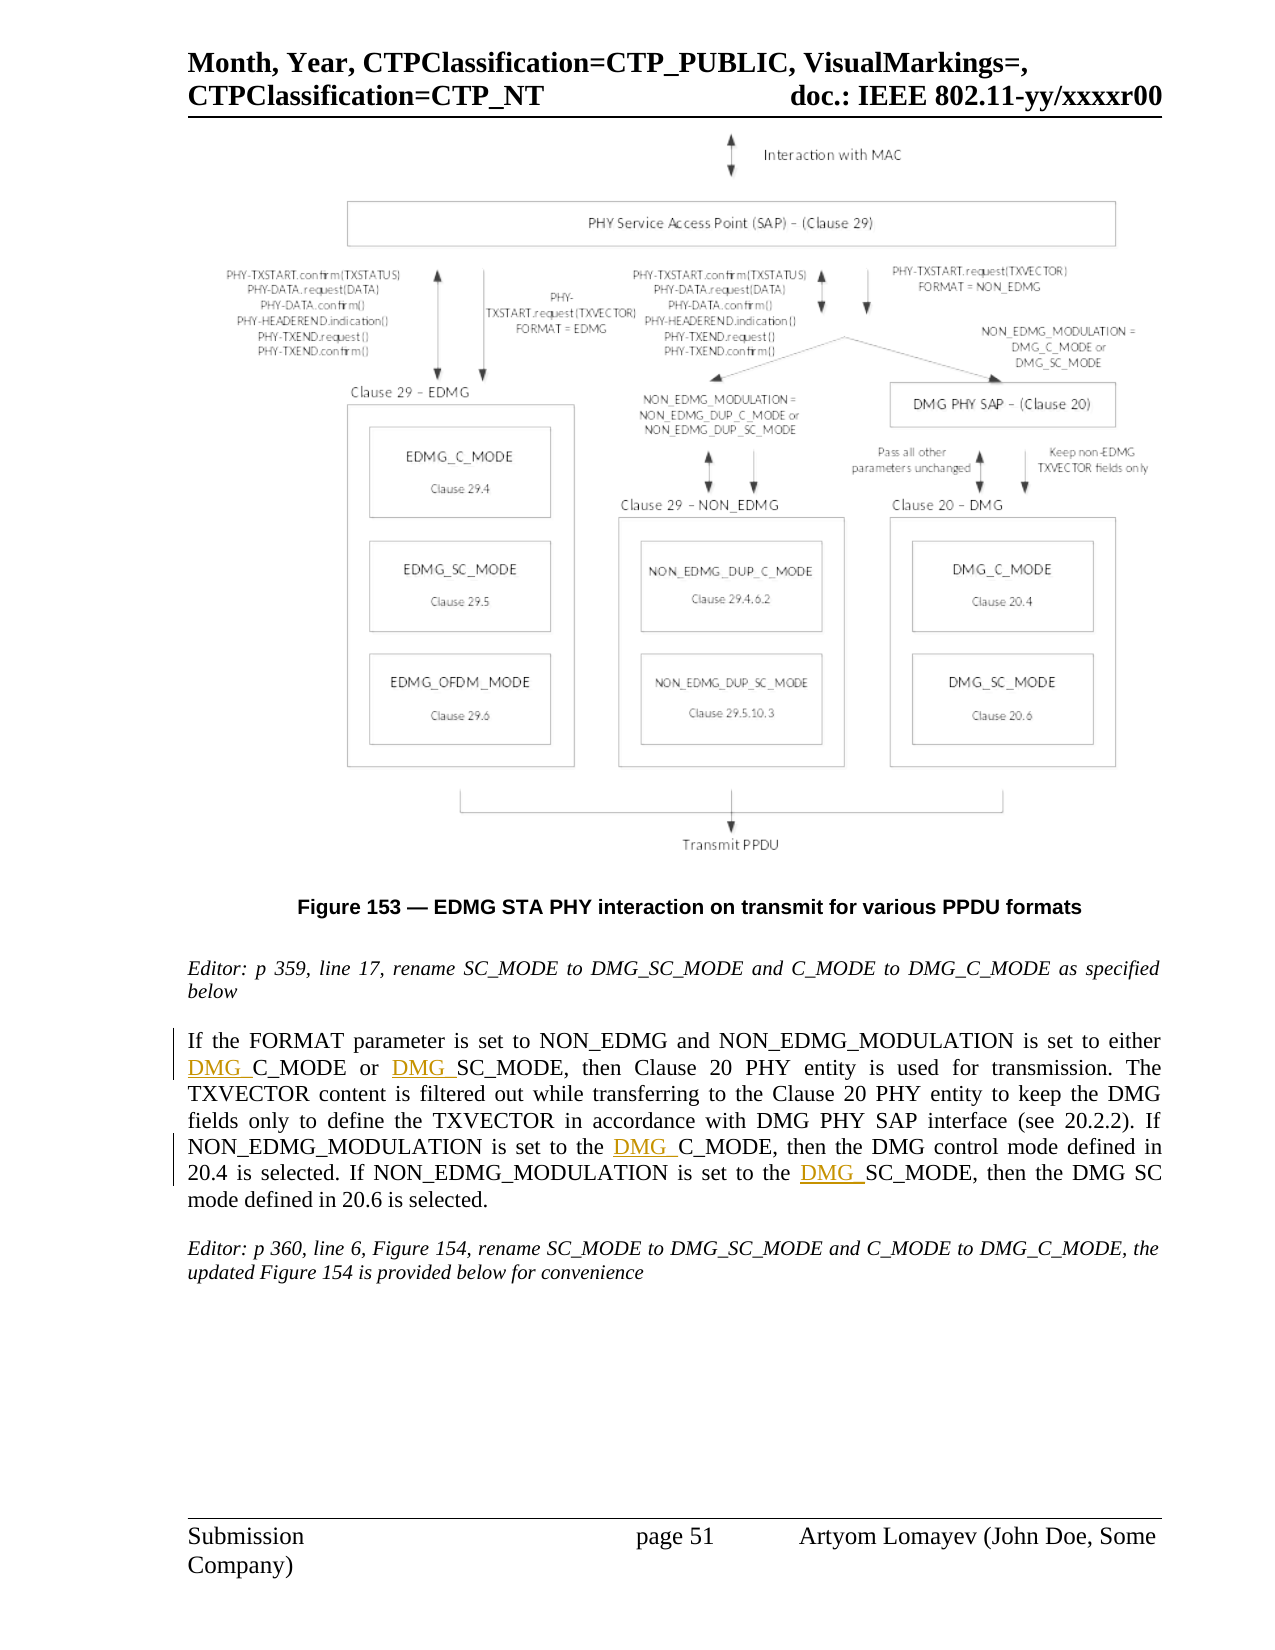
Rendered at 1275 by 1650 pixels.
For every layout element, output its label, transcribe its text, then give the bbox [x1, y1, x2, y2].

list Figure 153 — EDMG STA PHY interaction on transmit for various PPDU formats [217, 895, 1162, 919]
text Editor: p 360, line 6, Figure 154, rename SC_MODE to DMG_SC_MODE and C_MODE to DMG_C_MODE, the updated Figure 154 is provided below for convenience [187, 1236, 1162, 1284]
text Editor: p 359, line 17, rename SC_MODE to DMG_SC_MODE and C_MODE to DMG_C_MODE as specified below [187, 955, 1162, 1003]
text If the FORMAT parameter is set to NON_EDMG and NON_EDMG_MODULATION is set to either C_MODE or SC_MODE, then Clause 20 PHY entity is used for transmission. The TXVECTOR content is filtered out while transferring to the Clause 20 PHY entity to keep the DMG fields only to define the TXVECTOR in accordance with DMG PHY SAP interface (see 20.2.2). If NON_EDMG_MODULATION is set to the C_MODE, then the DMG control mode defined in 20.4 is selected. If NON_EDMG_MODULATION is set to the SC_MODE, then the DMG SC mode defined in 20.6 is selected. [187, 1028, 1162, 1212]
